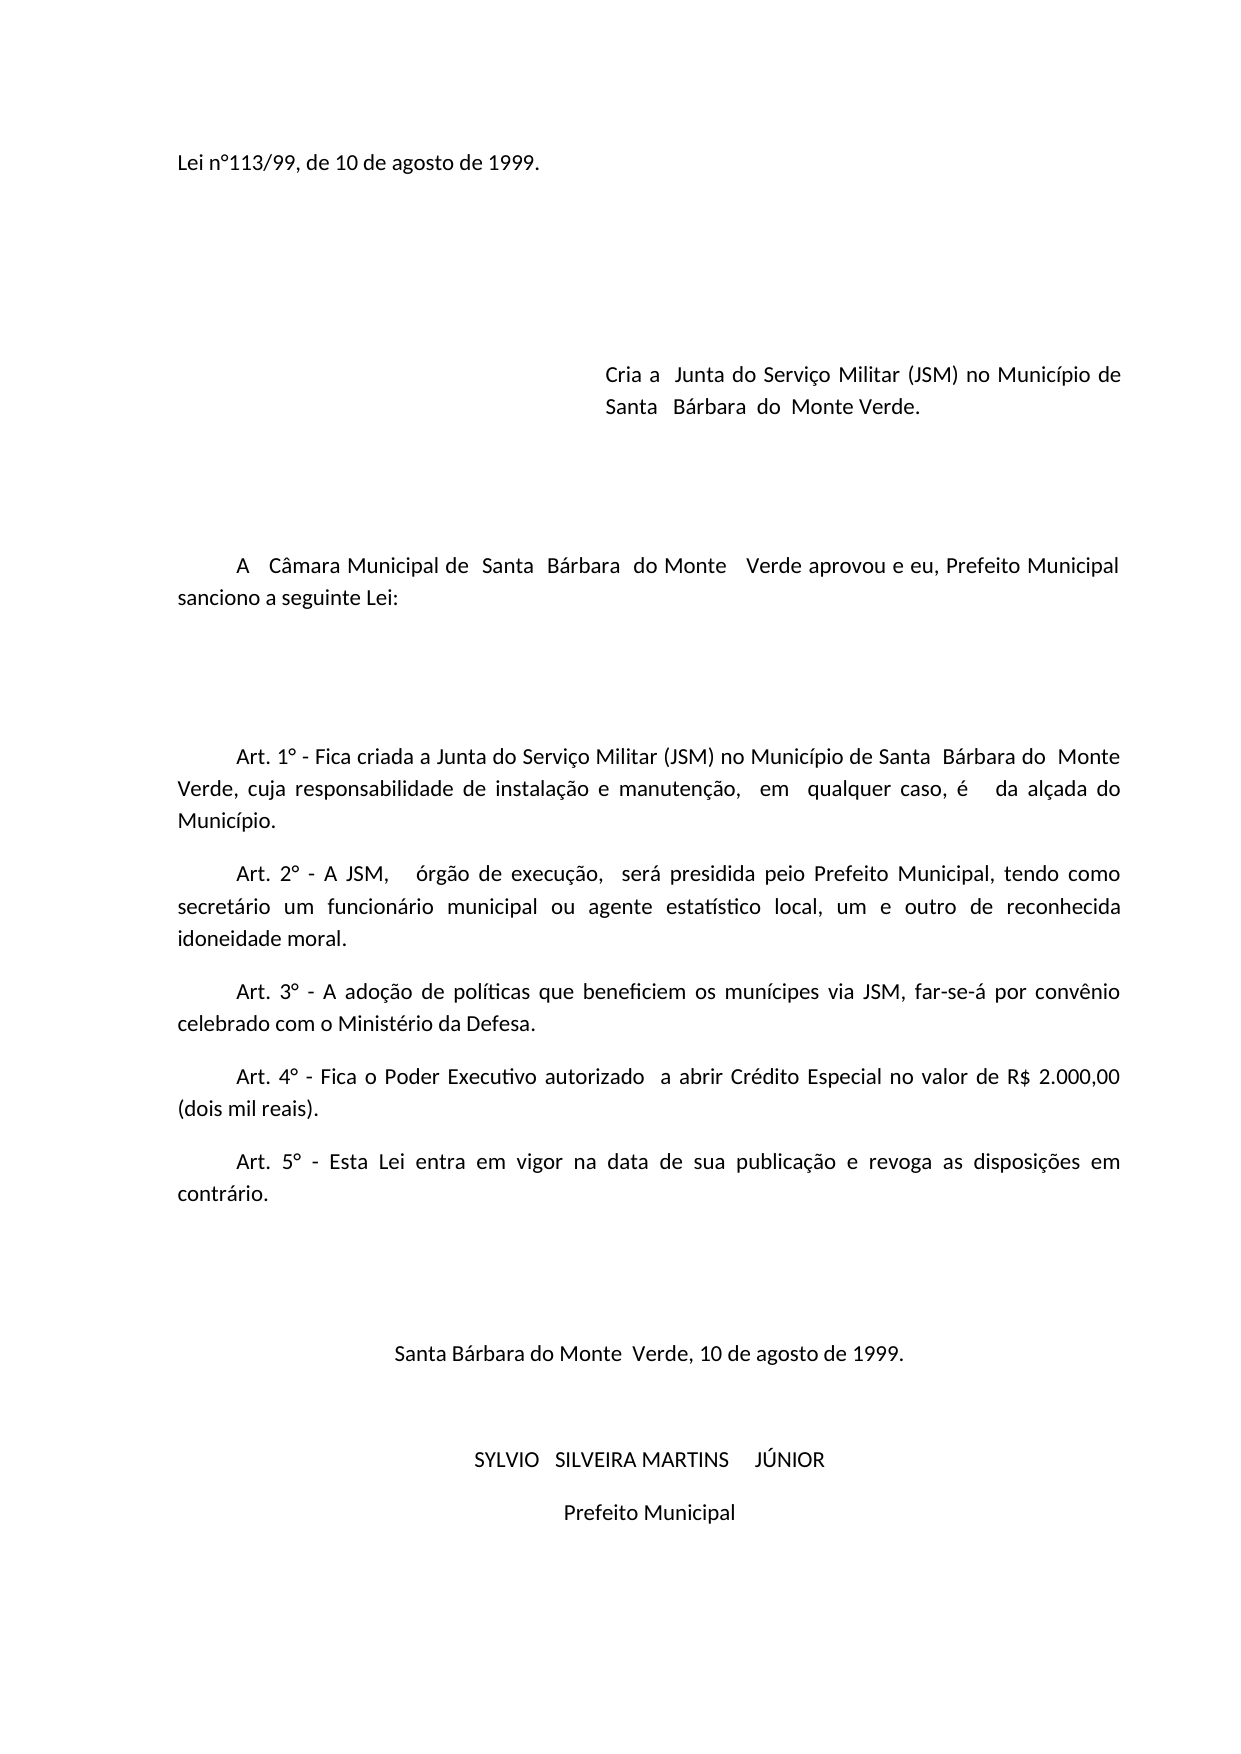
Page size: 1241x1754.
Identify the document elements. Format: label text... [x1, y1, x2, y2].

text Art. 4° - Fica o Poder Executivo autorizado a abrir Crédito Especial no valor de R$ 2.000,00 (dois mil reais). [177, 1062, 1122, 1122]
text Santa Bárbara do Monte Verde, 10 de agosto de 1999. [177, 1339, 1122, 1367]
text Art. 1° - Fica criada a Junta do Serviço Militar (JSM) no Município de Santa Bárbara do Monte Verde, cuja responsabilidade de instalação e manutenção, em qualquer caso, é da alçada do Município. [177, 742, 1122, 834]
text A Câmara Municipal de Santa Bárbara do Monte Verde aprovou e eu, Prefeito Municipal sanciono a seguinte Lei: [177, 551, 1122, 611]
text Art. 5° - Esta Lei entra em vigor na data de sua publicação e revoga as disposições em contrário. [177, 1147, 1122, 1208]
text Prefeito Municipal [177, 1498, 1122, 1526]
text Cria a Junta do Serviço Militar (JSM) no Município de Santa Bárbara do Monte Verde. [605, 360, 1122, 420]
text SYLVIO SILVEIRA MARTINS JÚNIOR [177, 1445, 1122, 1473]
text Art. 2° - A JSM, órgão de execução, será presidida peio Prefeito Municipal, tendo como secretário um funcionário municipal ou agente estatístico local, um e outro de reconhecida idoneidade moral. [177, 859, 1122, 952]
text Lei n°113/99, de 10 de agosto de 1999. [177, 148, 1122, 176]
text Art. 3° - A adoção de políticas que beneficiem os munícipes via JSM, far-se-á por convênio celebrado com o Ministério da Defesa. [177, 977, 1122, 1037]
